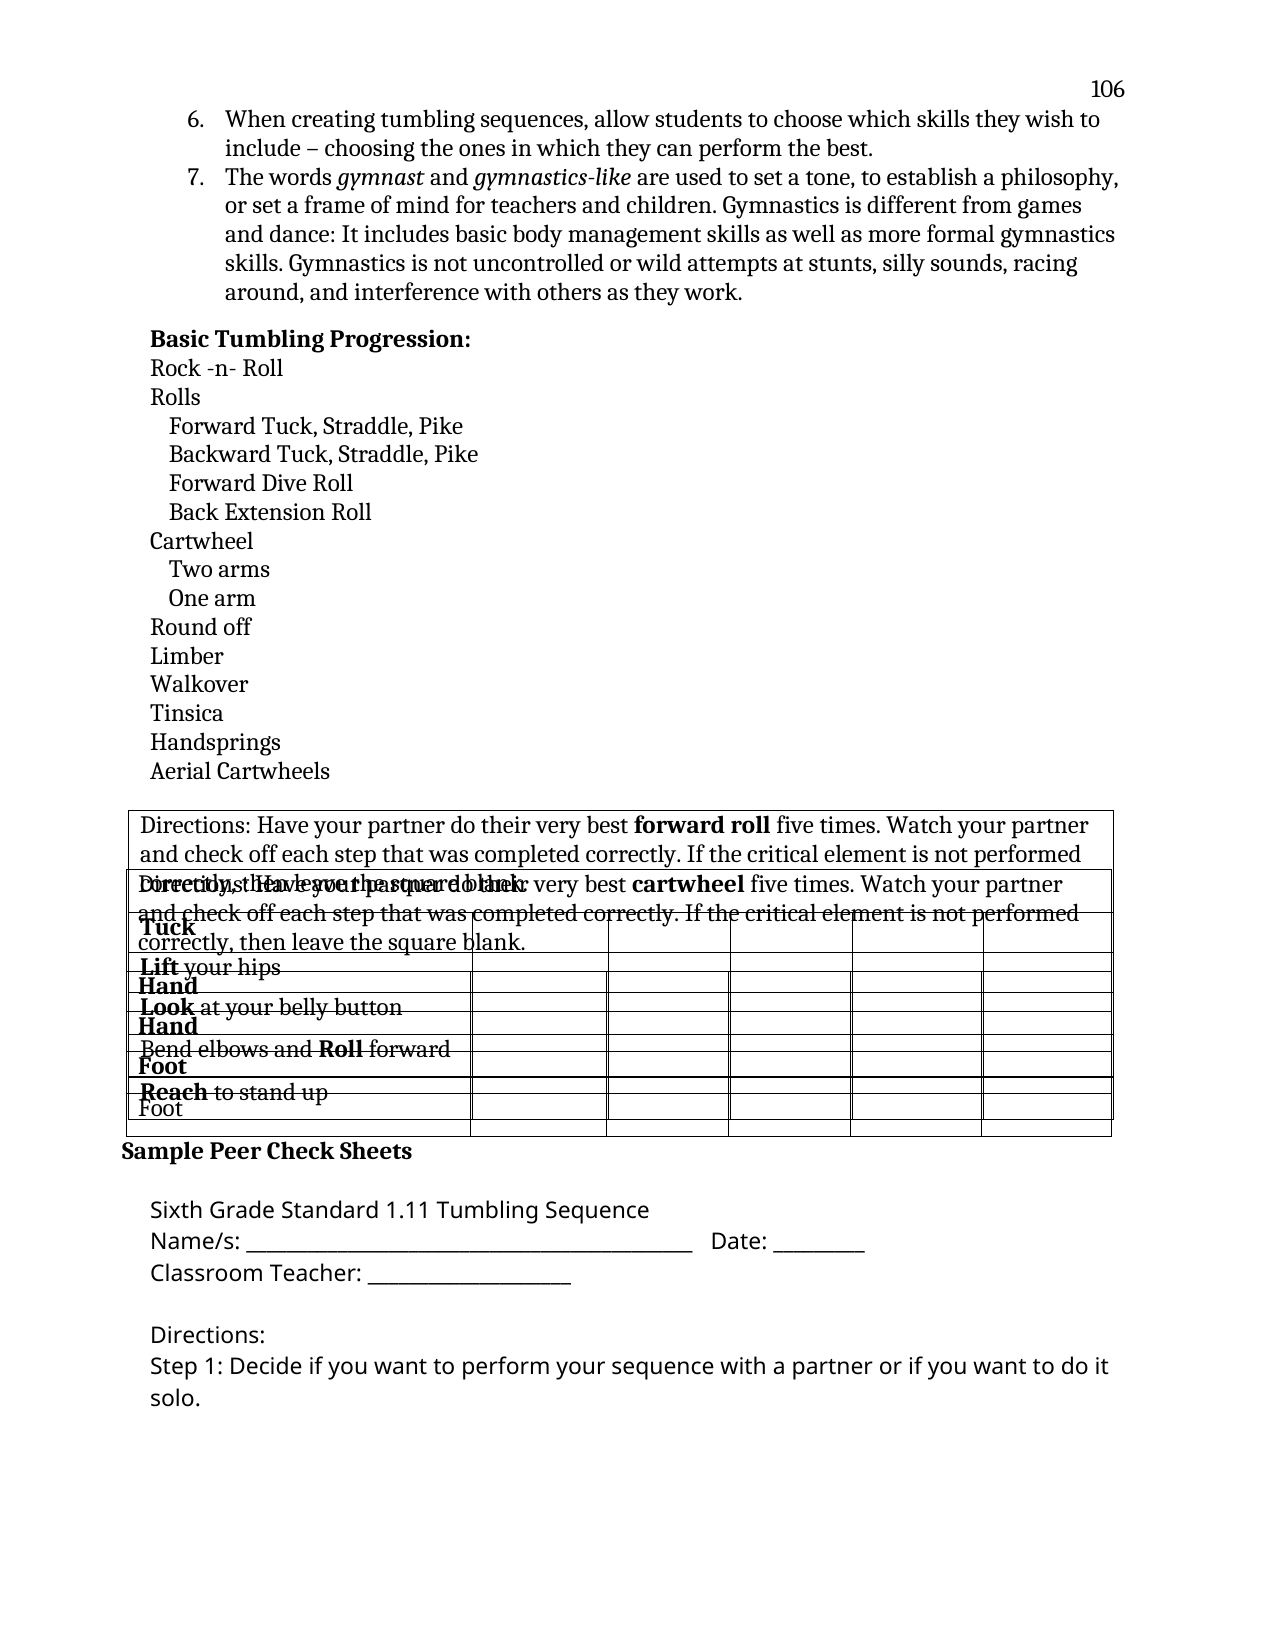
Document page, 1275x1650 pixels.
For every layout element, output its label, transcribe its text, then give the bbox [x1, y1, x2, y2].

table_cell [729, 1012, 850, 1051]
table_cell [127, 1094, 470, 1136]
text Handsprings [150, 728, 1125, 757]
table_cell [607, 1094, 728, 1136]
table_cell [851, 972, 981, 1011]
text Forward Dive Roll [169, 469, 1125, 498]
text Limber [150, 642, 1125, 670]
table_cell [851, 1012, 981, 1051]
text Aerial Cartwheels [150, 757, 1125, 785]
text Cartwheel [150, 527, 1125, 555]
list The words gymnast and gymnastics-like are used to set a tone, to establish a philosophy, or set a frame of mind for teachers and children. Gymnastics is different from games and dance: It includes basic body management skills as well as more formal gymnastics skills. Gymnastics is not uncontrolled or wild attempts at stunts, silly sounds, racing around, and interference with others as they work. [187, 162, 1125, 306]
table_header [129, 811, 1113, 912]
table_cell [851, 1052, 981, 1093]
text Round off [150, 613, 1125, 642]
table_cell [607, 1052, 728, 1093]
text Tinsica [150, 699, 1125, 728]
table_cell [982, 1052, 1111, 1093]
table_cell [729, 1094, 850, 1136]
text Basic Tumbling Progression: [150, 325, 1125, 354]
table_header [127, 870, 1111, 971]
text Forward Tuck, Straddle, Pike [169, 412, 1125, 440]
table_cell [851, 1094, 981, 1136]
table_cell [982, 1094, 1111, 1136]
text Two arms [169, 555, 1125, 584]
text Sample Peer Check Sheets [122, 804, 1125, 1165]
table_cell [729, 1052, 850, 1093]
list When creating tumbling sequences, allow students to choose which skills they wish to include – choosing the ones in which they can perform the best. [187, 105, 1125, 162]
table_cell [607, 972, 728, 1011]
text One arm [169, 584, 1125, 613]
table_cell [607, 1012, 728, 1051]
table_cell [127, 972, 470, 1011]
text Backward Tuck, Straddle, Pike [169, 440, 1125, 469]
text Rock -n- Roll [150, 354, 1125, 383]
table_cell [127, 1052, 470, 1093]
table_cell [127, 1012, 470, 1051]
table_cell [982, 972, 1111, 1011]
text Sixth Grade Standard 1.11 Tumbling Sequence [150, 1194, 1125, 1225]
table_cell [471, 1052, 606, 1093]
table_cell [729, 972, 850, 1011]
text Name/s: ____________________________________________ Date: _________ Classroom Teacher: ____________________ Directions: Step 1: Decide if you want to perform your sequence with a partner or if you want to do it solo. [150, 1225, 1125, 1441]
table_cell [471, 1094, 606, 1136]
text Walkover [150, 670, 1125, 699]
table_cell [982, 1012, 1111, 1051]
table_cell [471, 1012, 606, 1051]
text Rolls [150, 383, 1125, 412]
text Back Extension Roll [169, 498, 1125, 527]
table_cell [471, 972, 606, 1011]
